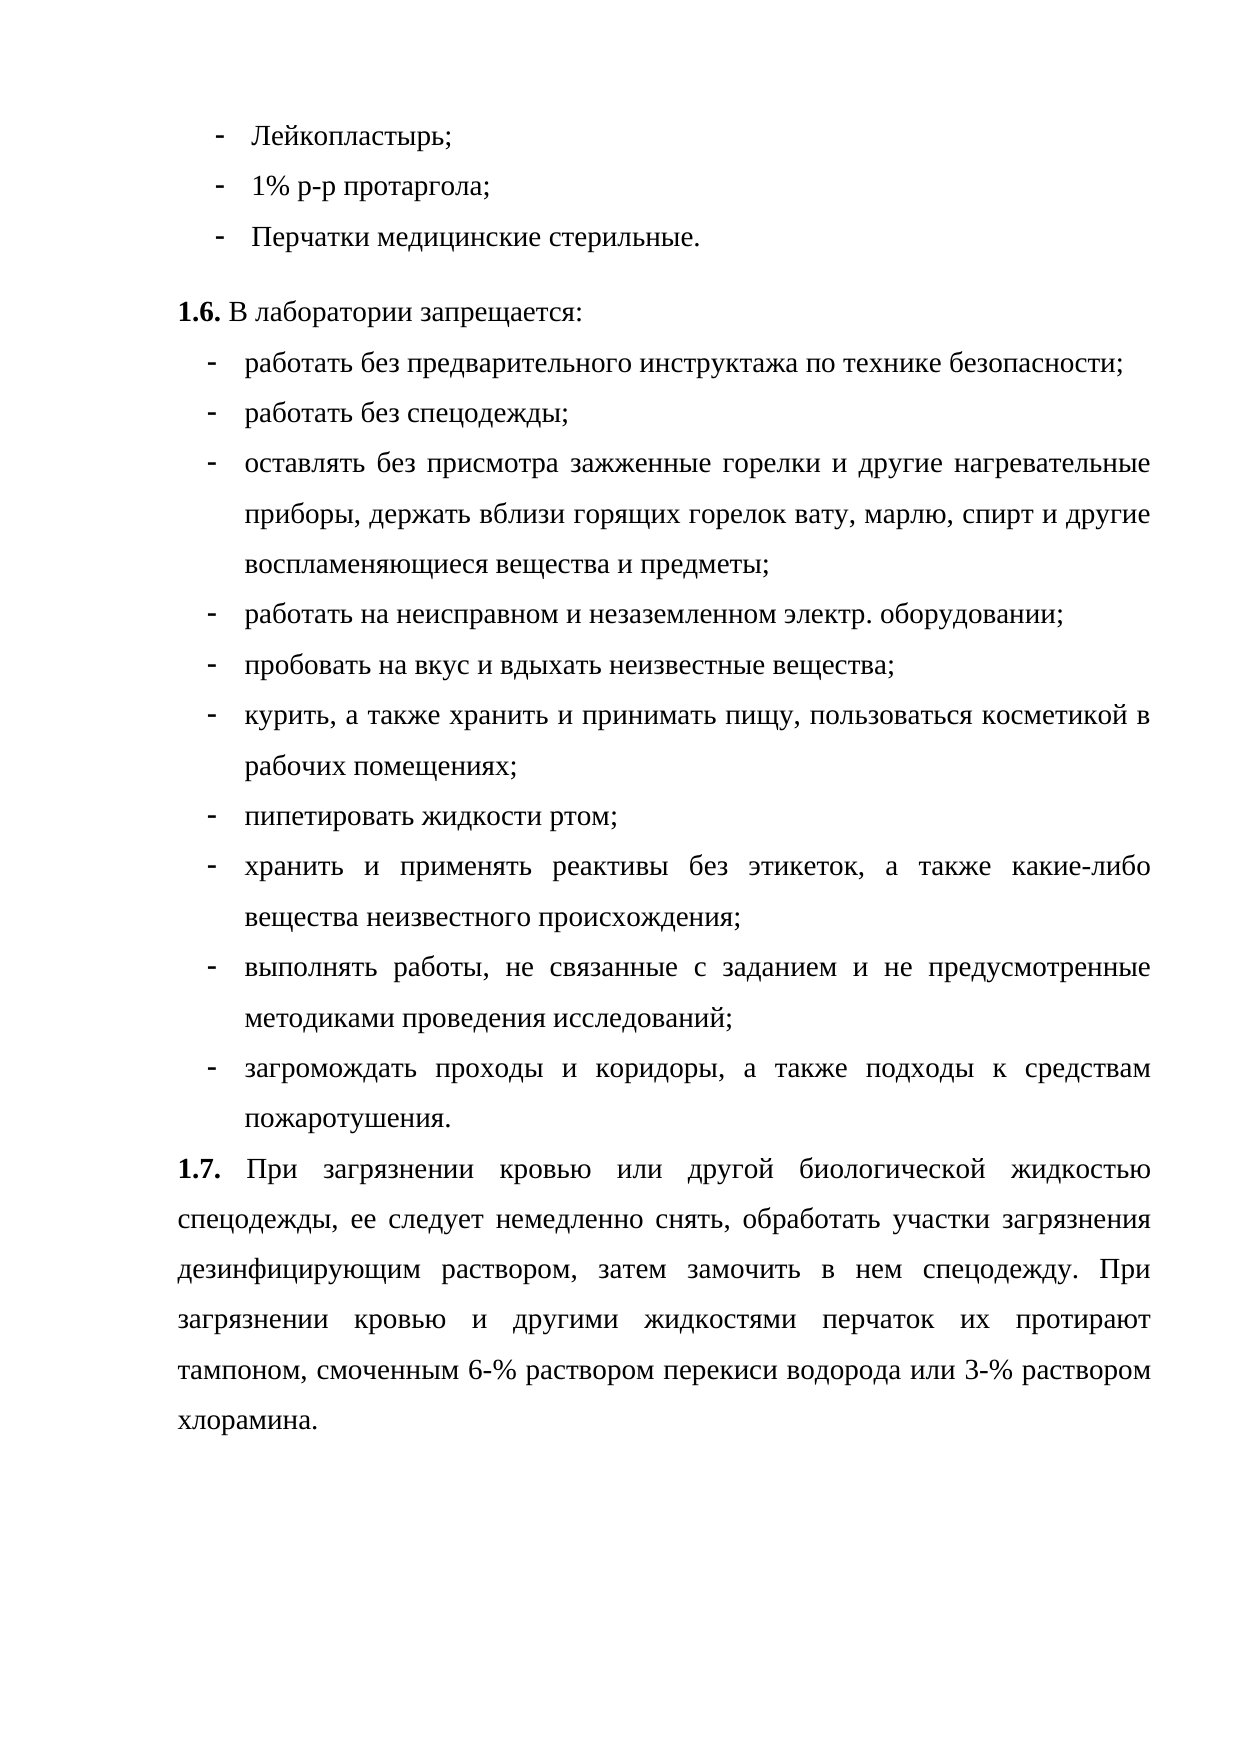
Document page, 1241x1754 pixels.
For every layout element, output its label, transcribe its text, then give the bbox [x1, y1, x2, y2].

list курить, а также хранить и принимать пищу, пользоваться косметикой в рабочих помещениях; [207, 697, 1152, 781]
list пипетировать жидкости ртом; [207, 798, 1152, 832]
text 1.7. При загрязнении кровью или другой биологической жидкостью спецодежды, ее следует немедленно снять, обработать участки загрязнения дезинфицирующим раствором, затем замочить в нем спецодежду. При загрязнении кровью и другими жидкостями перчаток их протирают тампоном, смоченным 6-% раствором перекиси водорода или 3-% раствором хлорамина. [177, 1151, 1152, 1436]
list загромождать проходы и коридоры, а также подходы к средствам пожаротушения. [207, 1050, 1152, 1134]
list выполнять работы, не связанные с заданием и не предусмотренные методиками проведения исследований; [207, 949, 1152, 1033]
list Перчатки медицинские стерильные. [215, 219, 1152, 253]
list работать без спецодежды; [207, 395, 1152, 429]
list работать без предварительного инструктажа по технике безопасности; [207, 345, 1152, 378]
list 1% р-р протаргола; [215, 168, 1152, 202]
list работать на неисправном и незаземленном электр. оборудовании; [207, 597, 1152, 630]
text 1.6. В лаборатории запрещается: [177, 294, 1152, 328]
list пробовать на вкус и вдыхать неизвестные вещества; [207, 647, 1152, 681]
list Лейкопластырь; [215, 118, 1152, 152]
list хранить и применять реактивы без этикеток, а также какие-либо вещества неизвестного происхождения; [207, 848, 1152, 932]
list оставлять без присмотра зажженные горелки и другие нагревательные приборы, держать вблизи горящих горелок вату, марлю, спирт и другие воспламеняющиеся вещества и предметы; [207, 446, 1152, 580]
